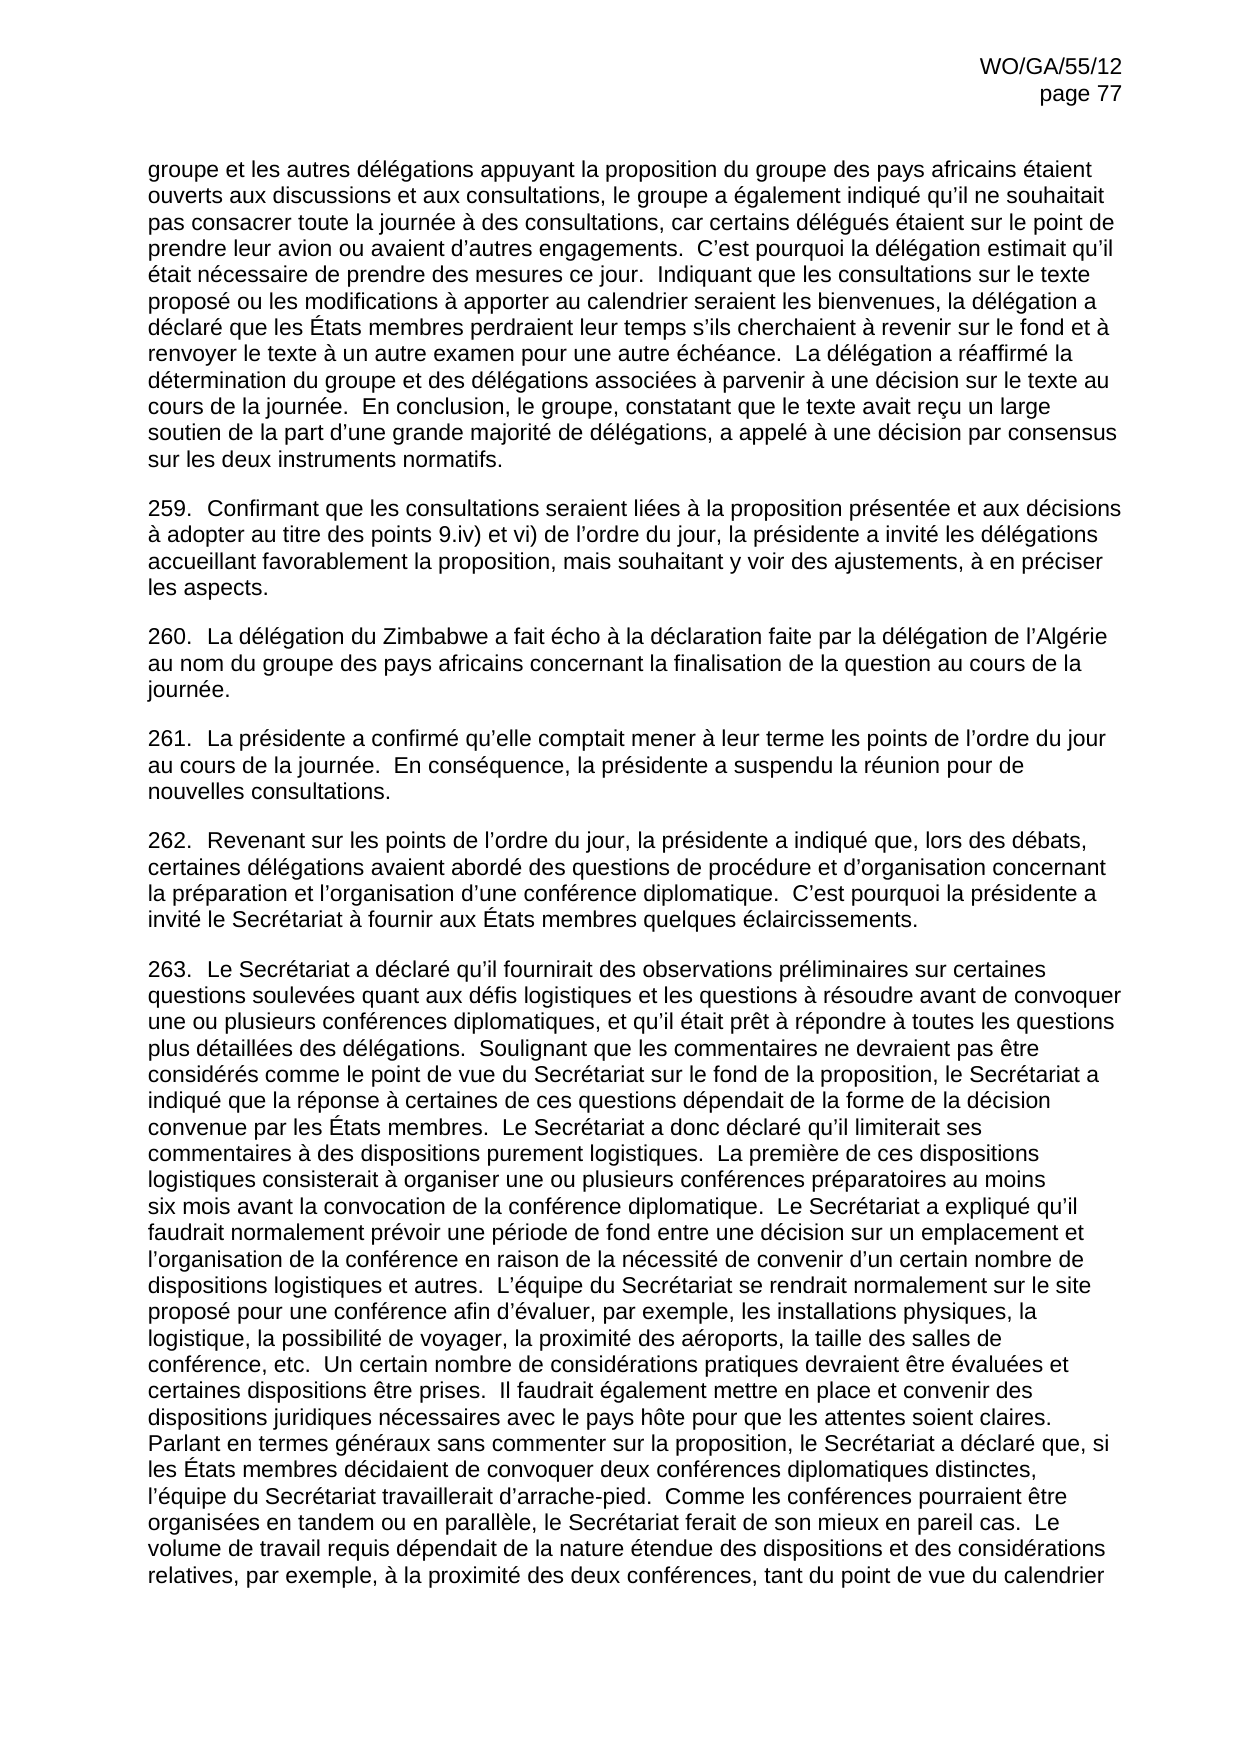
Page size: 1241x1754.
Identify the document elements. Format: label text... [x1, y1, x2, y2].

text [148, 956, 1122, 1588]
text Confirmant que les consultations seraient liées à la proposition présentée et aux décisions à adopter au titre des points 9.iv) et vi) de l’ordre du jour, la présidente a invité les délégations accueillant favorablement la proposition, mais souhaitant y voir des ajustements, à en préciser les aspects. [148, 495, 1122, 600]
text La délégation du Zimbabwe a fait écho à la déclaration faite par la délégation de l’Algérie au nom du groupe des pays africains concernant la finalisation de la question au cours de la journée. [148, 623, 1122, 702]
text La présidente a confirmé qu’elle comptait mener à leur terme les points de l’ordre du jour au cours de la journée. En conséquence, la présidente a suspendu la réunion pour de nouvelles consultations. [148, 725, 1122, 804]
text Revenant sur les points de l’ordre du jour, la présidente a indiqué que, lors des débats, certaines délégations avaient abordé des questions de procédure et d’organisation concernant la préparation et l’organisation d’une conférence diplomatique. C’est pourquoi la présidente a invité le Secrétariat à fournir aux États membres quelques éclaircissements. [148, 827, 1122, 933]
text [148, 156, 1122, 472]
